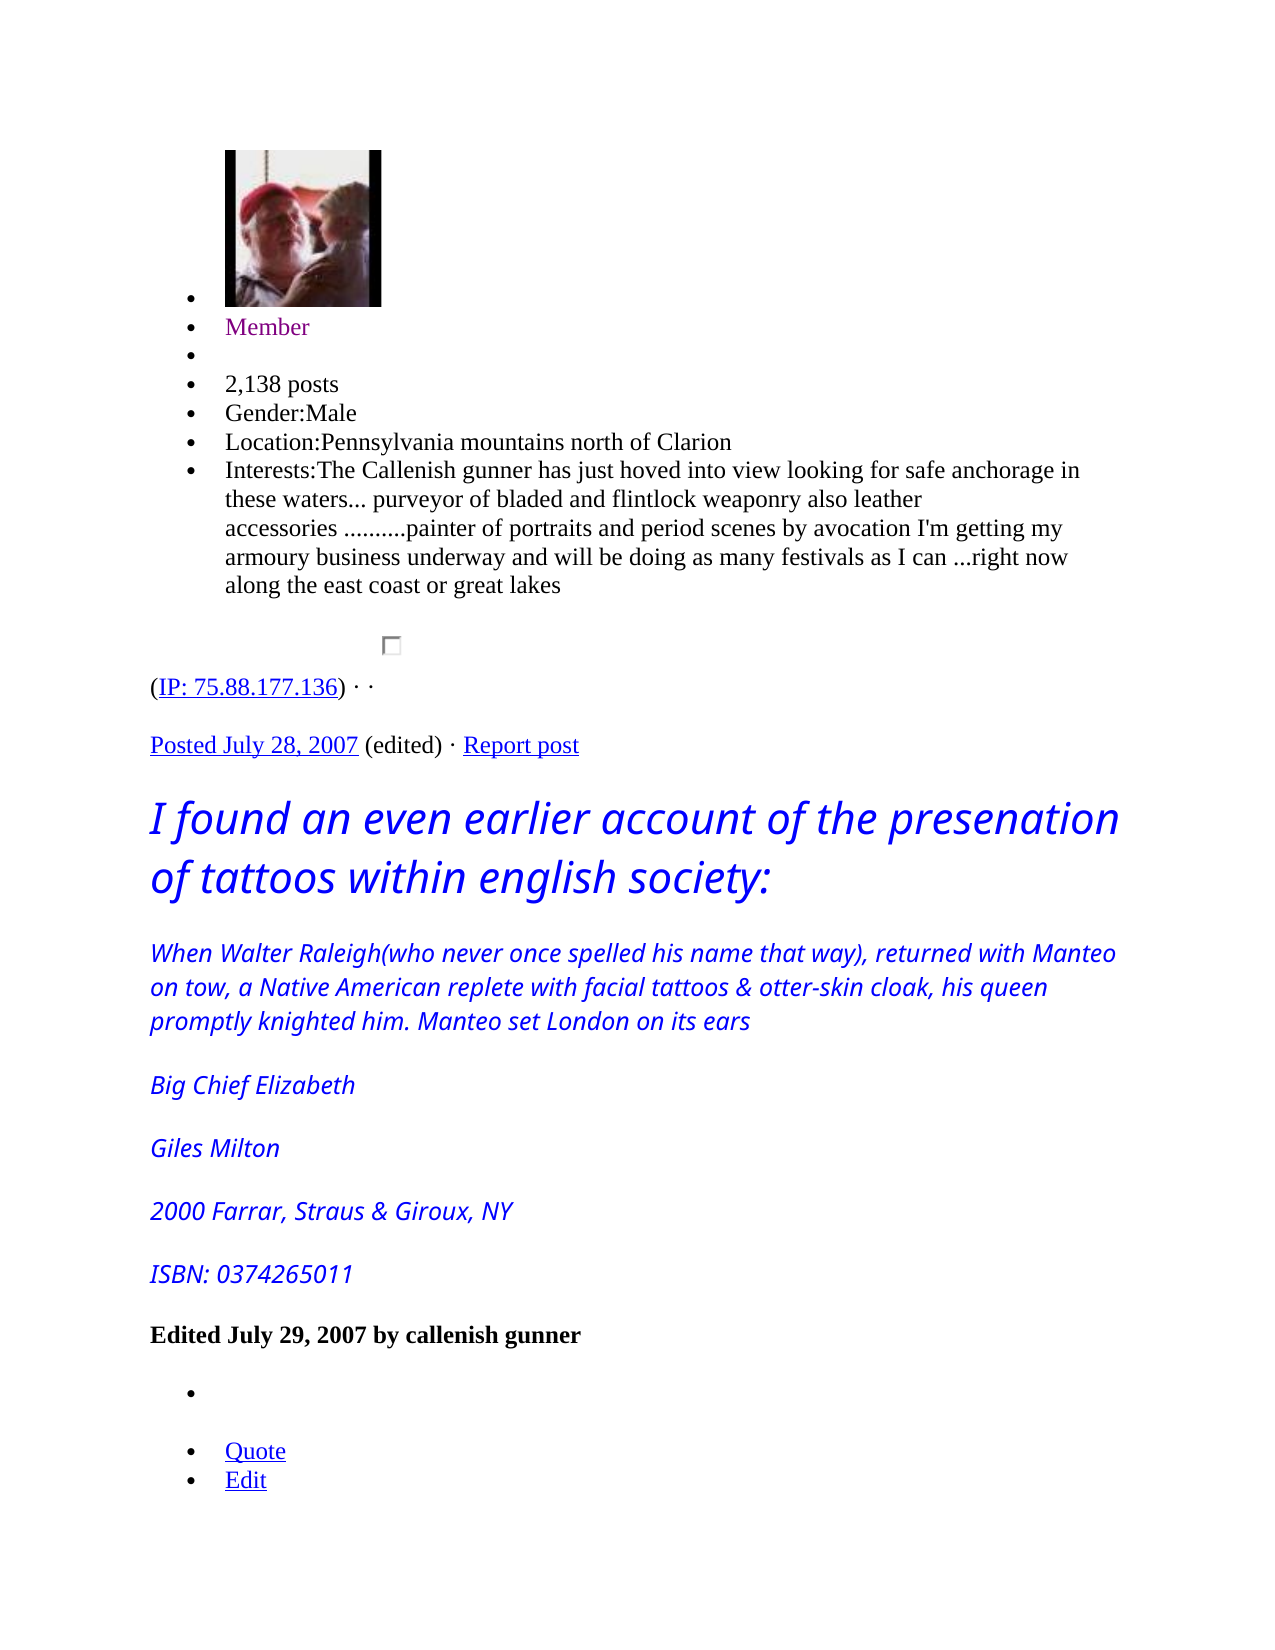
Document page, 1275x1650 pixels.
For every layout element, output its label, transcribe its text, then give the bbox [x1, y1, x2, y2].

text I found an even earlier account of the presenation of tattoos within english society: [150, 788, 1125, 907]
list Quote [187, 1436, 1125, 1465]
list 2,138 posts [187, 369, 1125, 398]
list Edit [187, 1465, 1125, 1493]
text Posted July 28, 2007 (edited) · Report post [150, 730, 1125, 758]
text Edited July 29, 2007 by callenish gunner [150, 1320, 1125, 1349]
text (IP: 75.88.177.136) · · [150, 628, 1125, 701]
text 2000 Farrar, Straus & Giroux, NY [150, 1194, 1125, 1228]
list Gender:Male [187, 398, 1125, 427]
text Giles Milton [150, 1131, 1125, 1164]
text When Walter Raleigh(who never once spelled his name that way), returned with Manteo on tow, a Native American replete with facial tattoos & otter-skin cloak, his queen promptly knighted him. Manteo set London on its ears [150, 936, 1125, 1038]
list Member [187, 312, 1125, 340]
text Big Chief Elizabeth [150, 1067, 1125, 1101]
list Location:Pennsylvania mountains north of Clarion [187, 427, 1125, 455]
list Interests:The Callenish gunner has just hoved into view looking for safe anchorage in these waters... purveyor of bladed and flintlock weaponry also leather accessories ..........painter of portraits and period scenes by avocation I'm getting my armoury business underway and will be doing as many festivals as I can ...right now along the east coast or great lakes [187, 455, 1125, 599]
text ISBN: 0374265011 [150, 1257, 1125, 1291]
picture [225, 150, 382, 307]
